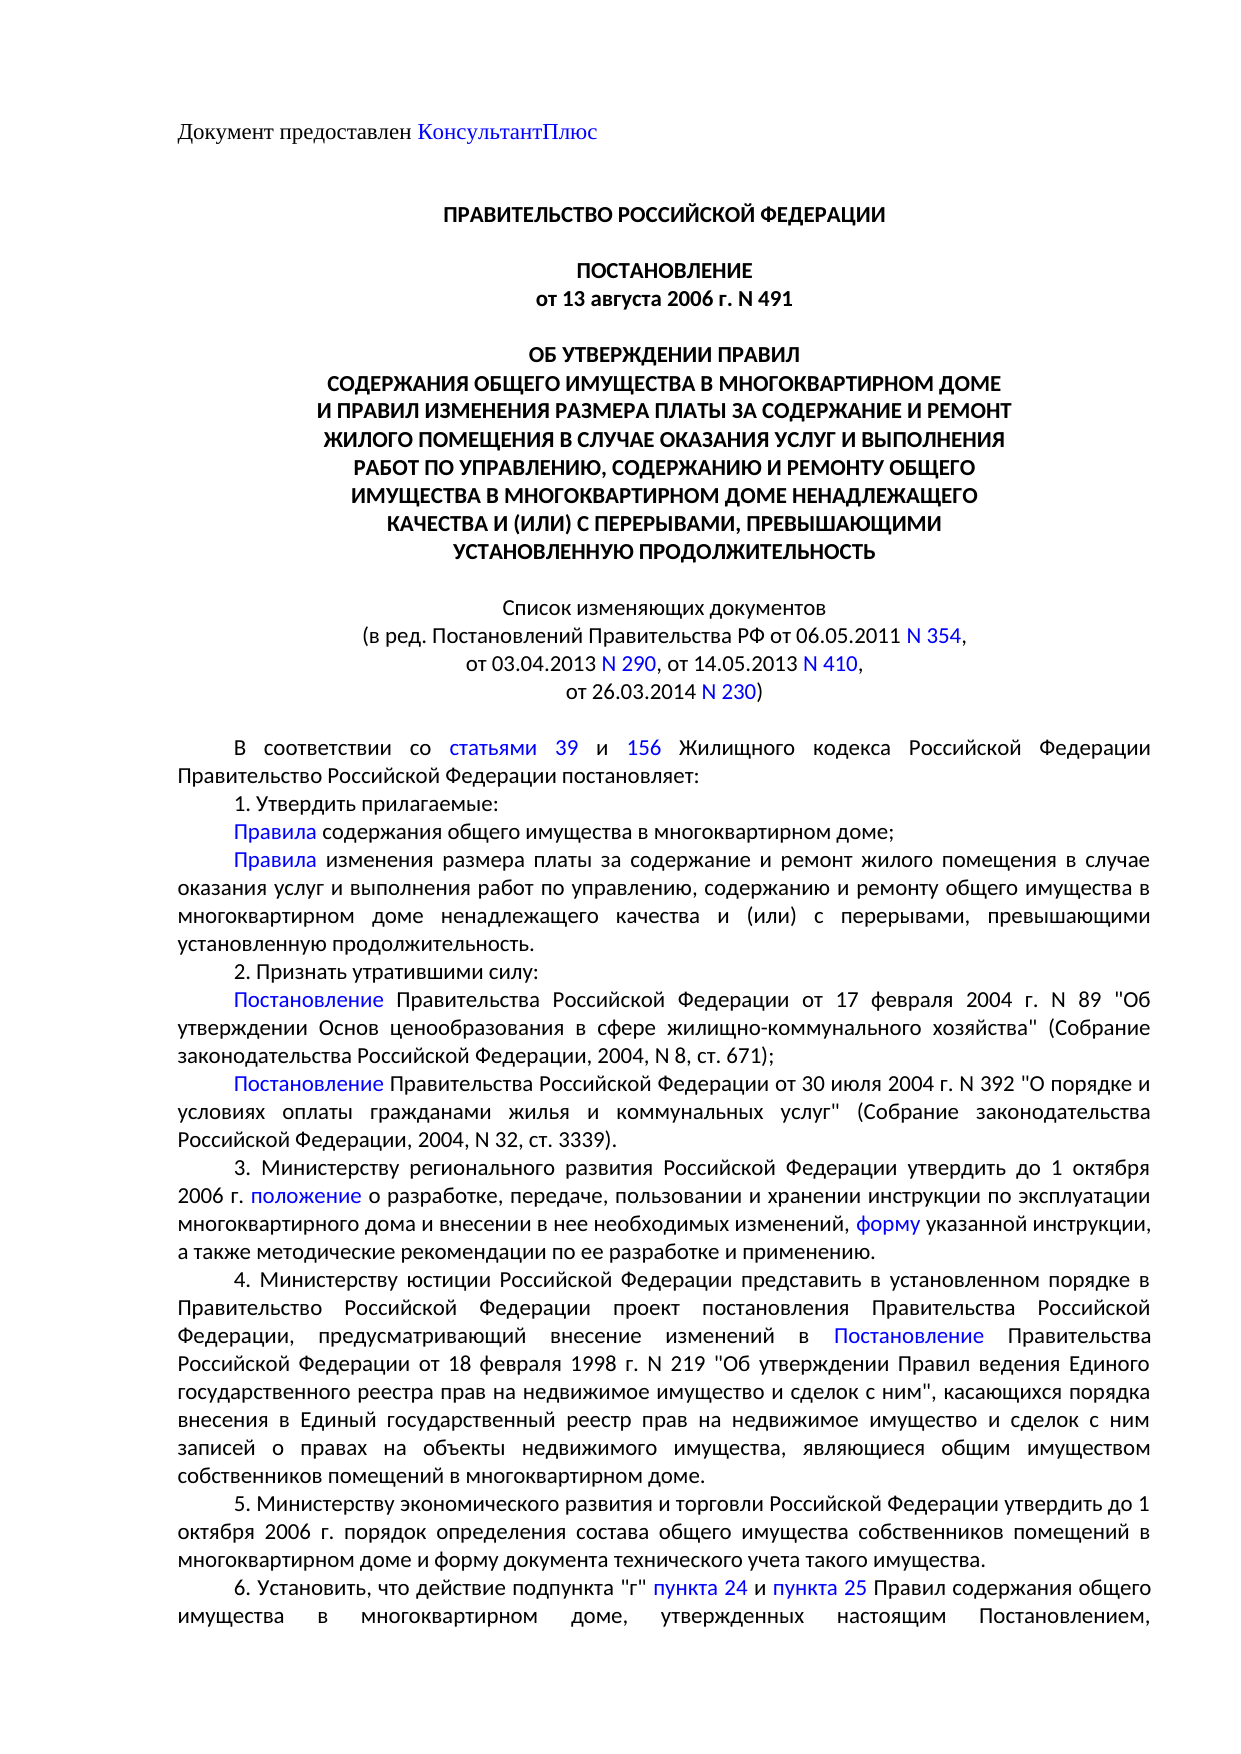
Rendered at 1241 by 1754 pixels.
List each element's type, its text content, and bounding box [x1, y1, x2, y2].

text (в ред. Постановлений Правительства РФ от 06.05.2011 N 354, [177, 621, 1152, 649]
text Правила изменения размера платы за содержание и ремонт жилого помещения в случае оказания услуг и выполнения работ по управлению, содержанию и ремонту общего имущества в многоквартирном доме ненадлежащего качества и (или) с перерывами, превышающими установленную продолжительность. [177, 845, 1152, 957]
text В соответствии со статьями 39 и 156 Жилищного кодекса Российской Федерации Правительство Российской Федерации постановляет: [177, 733, 1152, 789]
text Правила содержания общего имущества в многоквартирном доме; [177, 817, 1152, 845]
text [177, 1573, 1152, 1629]
text УСТАНОВЛЕННУЮ ПРОДОЛЖИТЕЛЬНОСТЬ [177, 537, 1152, 565]
text СОДЕРЖАНИЯ ОБЩЕГО ИМУЩЕСТВА В МНОГОКВАРТИРНОМ ДОМЕ [177, 369, 1152, 397]
text РАБОТ ПО УПРАВЛЕНИЮ, СОДЕРЖАНИЮ И РЕМОНТУ ОБЩЕГО [177, 453, 1152, 481]
text Документ предоставлен КонсультантПлюс [177, 118, 1152, 172]
text ЖИЛОГО ПОМЕЩЕНИЯ В СЛУЧАЕ ОКАЗАНИЯ УСЛУГ И ВЫПОЛНЕНИЯ [177, 425, 1152, 453]
text Список изменяющих документов [177, 593, 1152, 621]
text 1. Утвердить прилагаемые: [177, 789, 1152, 817]
text от 03.04.2013 N 290, от 14.05.2013 N 410, [177, 649, 1152, 677]
text 3. Министерству регионального развития Российской Федерации утвердить до 1 октября 2006 г. положение о разработке, передаче, пользовании и хранении инструкции по эксплуатации многоквартирного дома и внесении в нее необходимых изменений, форму указанной инструкции, а также методические рекомендации по ее разработке и применению. [177, 1153, 1152, 1265]
text от 26.03.2014 N 230) [177, 677, 1152, 705]
text И ПРАВИЛ ИЗМЕНЕНИЯ РАЗМЕРА ПЛАТЫ ЗА СОДЕРЖАНИЕ И РЕМОНТ [177, 397, 1152, 425]
text ПОСТАНОВЛЕНИЕ [177, 257, 1152, 284]
text 4. Министерству юстиции Российской Федерации представить в установленном порядке в Правительство Российской Федерации проект постановления Правительства Российской Федерации, предусматривающий внесение изменений в Постановление Правительства Российской Федерации от 18 февраля 1998 г. N 219 "Об утверждении Правил ведения Единого государственного реестра прав на недвижимое имущество и сделок с ним", касающихся порядка внесения в Единый государственный реестр прав на недвижимое имущество и сделок с ним записей о правах на объекты недвижимого имущества, являющиеся общим имуществом собственников помещений в многоквартирном доме. [177, 1265, 1152, 1489]
text ОБ УТВЕРЖДЕНИИ ПРАВИЛ [177, 341, 1152, 369]
text от 13 августа 2006 г. N 491 [177, 284, 1152, 313]
text ПРАВИТЕЛЬСТВО РОССИЙСКОЙ ФЕДЕРАЦИИ [177, 201, 1152, 228]
text Постановление Правительства Российской Федерации от 30 июля 2004 г. N 392 "О порядке и условиях оплаты гражданами жилья и коммунальных услуг" (Собрание законодательства Российской Федерации, 2004, N 32, ст. 3339). [177, 1069, 1152, 1153]
text Постановление Правительства Российской Федерации от 17 февраля 2004 г. N 89 "Об утверждении Основ ценообразования в сфере жилищно-коммунального хозяйства" (Собрание законодательства Российской Федерации, 2004, N 8, ст. 671); [177, 985, 1152, 1069]
text 5. Министерству экономического развития и торговли Российской Федерации утвердить до 1 октября 2006 г. порядок определения состава общего имущества собственников помещений в многоквартирном доме и форму документа технического учета такого имущества. [177, 1489, 1152, 1573]
text 2. Признать утратившими силу: [177, 957, 1152, 985]
text ИМУЩЕСТВА В МНОГОКВАРТИРНОМ ДОМЕ НЕНАДЛЕЖАЩЕГО [177, 481, 1152, 509]
text КАЧЕСТВА И (ИЛИ) С ПЕРЕРЫВАМИ, ПРЕВЫШАЮЩИМИ [177, 509, 1152, 537]
